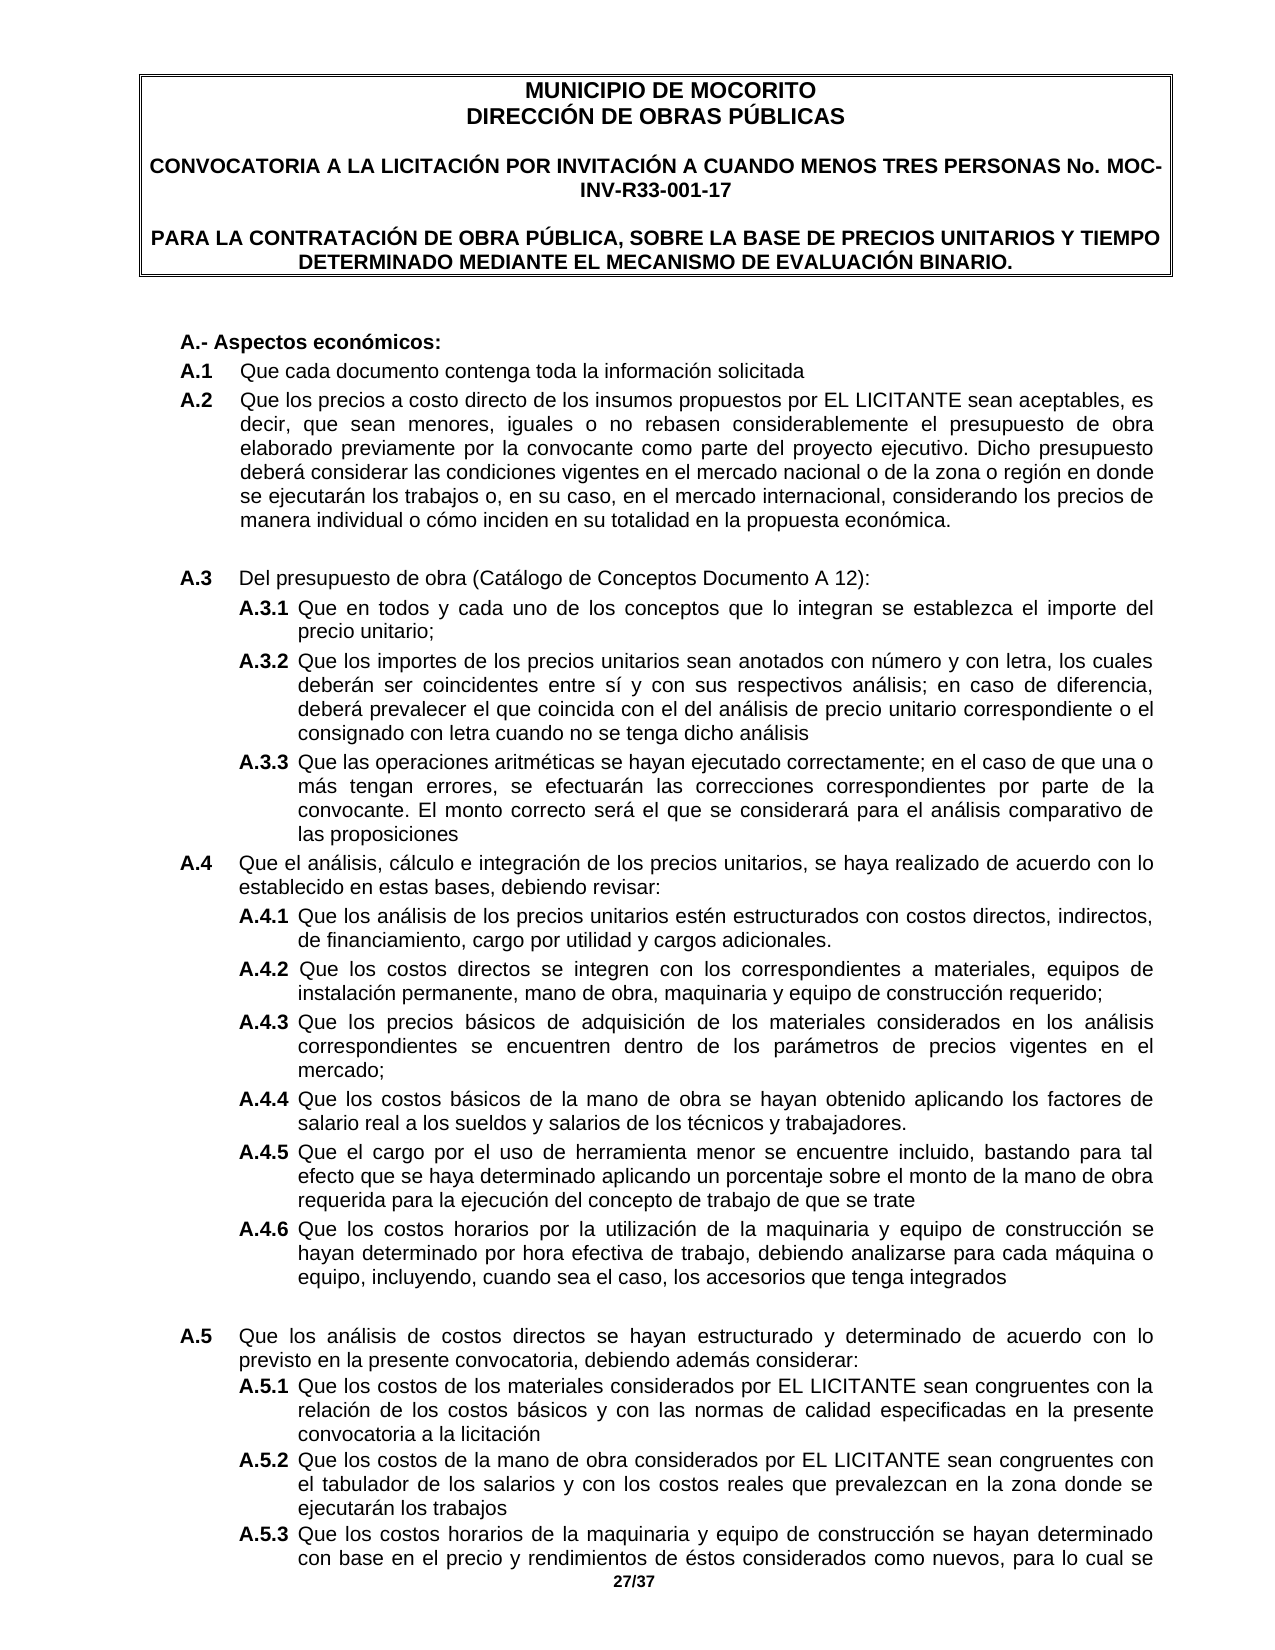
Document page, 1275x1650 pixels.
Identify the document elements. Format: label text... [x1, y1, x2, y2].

text A.- Aspectos económicos: [150, 330, 1155, 354]
text A.4.2 Que los costos directos se integren con los correspondientes a materiales, equipos de instalación permanente, mano de obra, maquinaria y equipo de construcción requerido; [239, 957, 1155, 1005]
text A.4.5 Que el cargo por el uso de herramienta menor se encuentre incluido, bastando para tal efecto que se haya determinado aplicando un porcentaje sobre el monto de la mano de obra requerida para la ejecución del concepto de trabajo de que se trate [239, 1140, 1155, 1212]
text A.4.3 Que los precios básicos de adquisición de los materiales considerados en los análisis correspondientes se encuentren dentro de los parámetros de precios vigentes en el mercado; [239, 1010, 1155, 1082]
text A.5 Que los análisis de costos directos se hayan estructurado y determinado de acuerdo con lo previsto en la presente convocatoria, debiendo además considerar: [179, 1323, 1155, 1371]
text A.3.3 Que las operaciones aritméticas se hayan ejecutado correctamente; en el caso de que una o más tengan errores, se efectuarán las correcciones correspondientes por parte de la convocante. El monto correcto será el que se considerará para el análisis comparativo de las proposiciones [239, 749, 1155, 845]
text A.3.1 Que en todos y cada uno de los conceptos que lo integran se establezca el importe del precio unitario; [239, 595, 1155, 643]
text A.4.6 Que los costos horarios por la utilización de la maquinaria y equipo de construcción se hayan determinado por hora efectiva de trabajo, debiendo analizarse para cada máquina o equipo, incluyendo, cuando sea el caso, los accesorios que tenga integrados [239, 1217, 1155, 1289]
text A.4 Que el análisis, cálculo e integración de los precios unitarios, se haya realizado de acuerdo con lo establecido en estas bases, debiendo revisar: [179, 851, 1155, 898]
text A.1 Que cada documento contenga toda la información solicitada [180, 359, 1155, 383]
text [239, 1521, 1155, 1569]
text A.3.2 Que los importes de los precios unitarios sean anotados con número y con letra, los cuales deberán ser coincidentes entre sí y con sus respectivos análisis; en caso de diferencia, deberá prevalecer el que coincida con el del análisis de precio unitario correspondiente o el consignado con letra cuando no se tenga dicho análisis [239, 648, 1155, 744]
text A.4.1 Que los análisis de los precios unitarios estén estructurados con costos directos, indirectos, de financiamiento, cargo por utilidad y cargos adicionales. [239, 904, 1155, 952]
text A.5.2 Que los costos de la mano de obra considerados por EL LICITANTE sean congruentes con el tabulador de los salarios y con los costos reales que prevalezcan en la zona donde se ejecutarán los trabajos [239, 1447, 1155, 1519]
text A.4.4 Que los costos básicos de la mano de obra se hayan obtenido aplicando los factores de salario real a los sueldos y salarios de los técnicos y trabajadores. [239, 1087, 1155, 1135]
text A.5.1 Que los costos de los materiales considerados por EL LICITANTE sean congruentes con la relación de los costos básicos y con las normas de calidad especificadas en la presente convocatoria a la licitación [239, 1373, 1155, 1445]
text A.3 Del presupuesto de obra (Catálogo de Conceptos Documento A 12): [179, 566, 1155, 590]
text A.2 Que los precios a costo directo de los insumos propuestos por EL LICITANTE sean aceptables, es decir, que sean menores, iguales o no rebasen considerablemente el presupuesto de obra elaborado previamente por la convocante como parte del proyecto ejecutivo. Dicho presupuesto deberá considerar las condiciones vigentes en el mercado nacional o de la zona o región en donde se ejecutarán los trabajos o, en su caso, en el mercado internacional, considerando los precios de manera individual o cómo inciden en su totalidad en la propuesta económica. [180, 388, 1155, 532]
